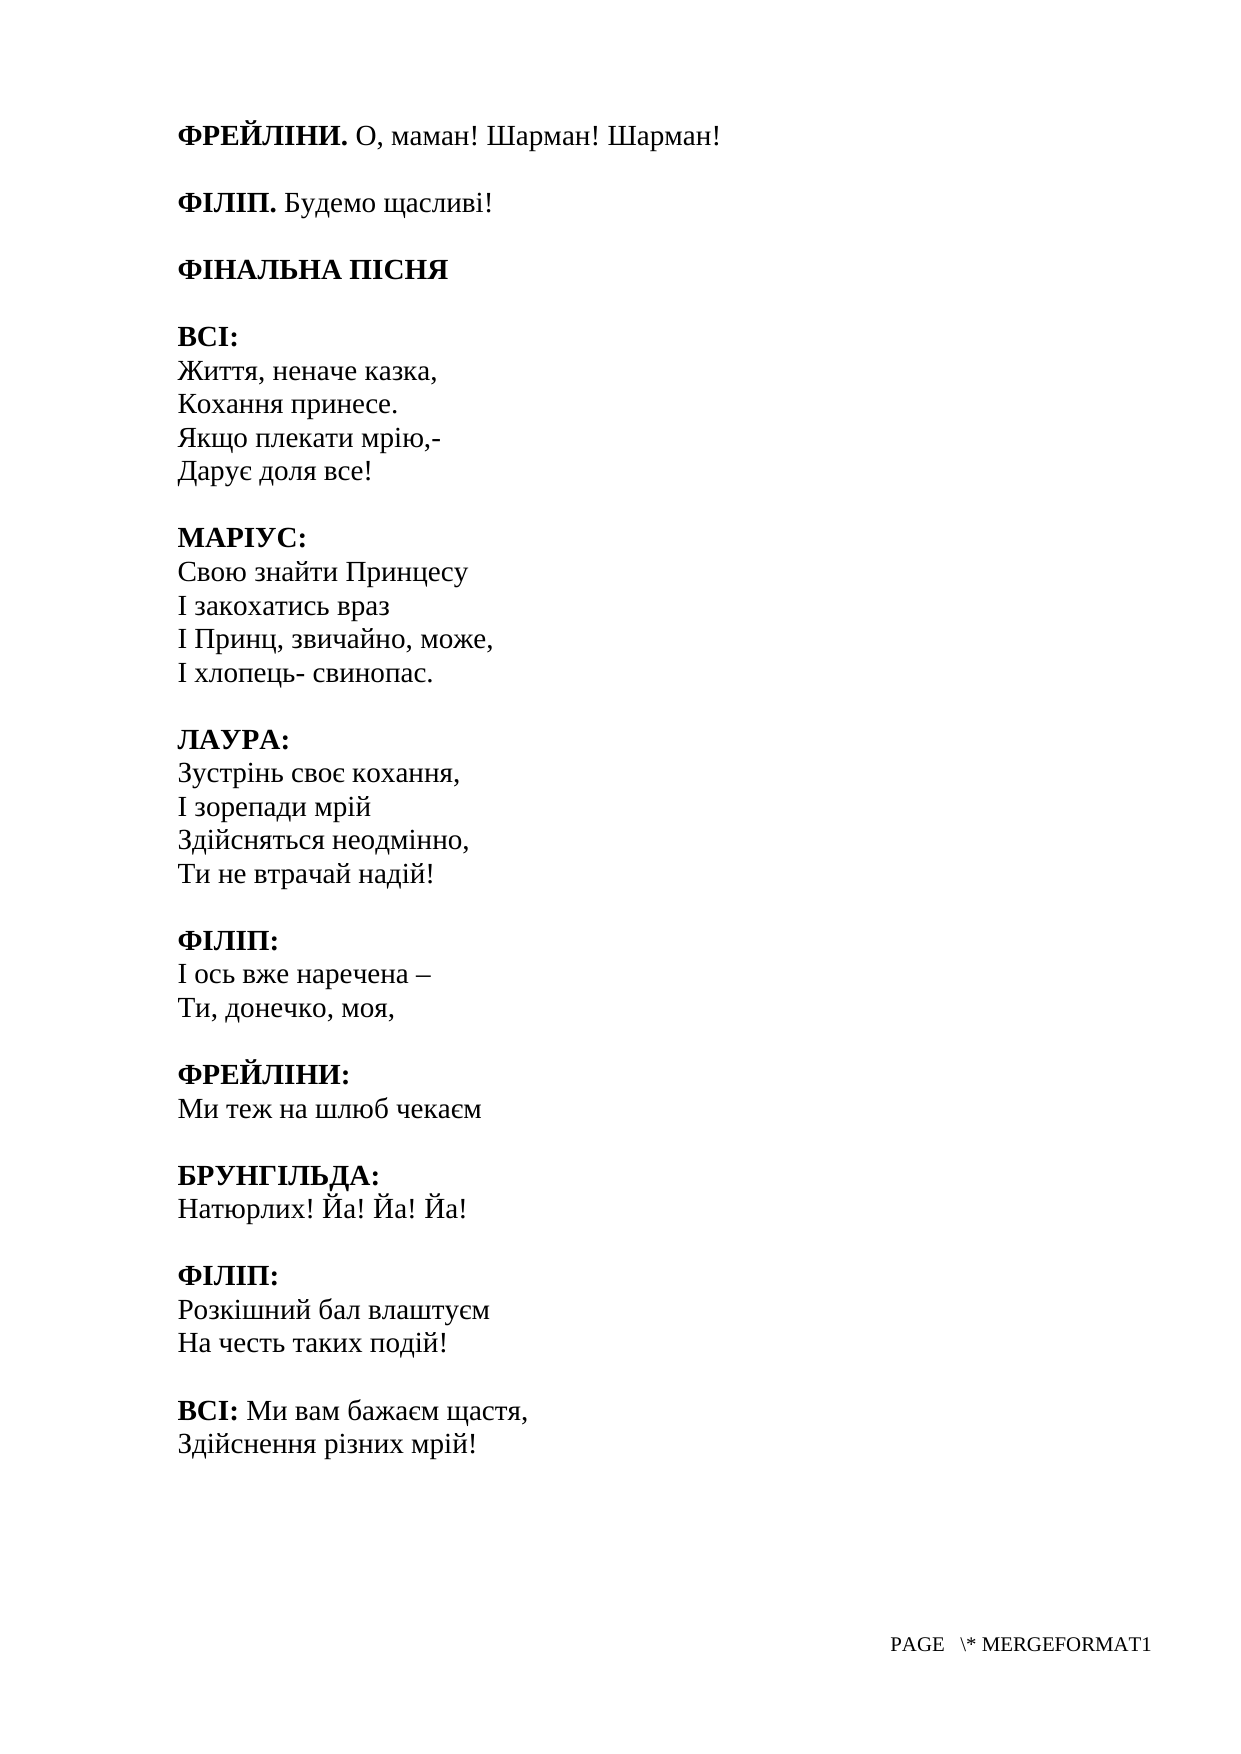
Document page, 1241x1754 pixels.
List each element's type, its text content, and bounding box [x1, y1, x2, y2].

text ФІНАЛЬНА ПІСНЯ [177, 252, 1152, 286]
text Ти не втрачай надій! [177, 856, 1152, 889]
text ФІЛІП. Будемо щасливі! [177, 185, 1152, 219]
text ФІЛІП: [177, 923, 1152, 957]
text І ось вже наречена – [177, 957, 1152, 990]
text Дарує доля все! [177, 453, 1152, 487]
text Зустрінь своє кохання, [177, 755, 1152, 789]
text І закохатись враз [177, 588, 1152, 621]
text БРУНГІЛЬДА: Натюрлих! Йа! Йа! Йа! [177, 1158, 1152, 1225]
text Здійснення різних мрій! [177, 1426, 1152, 1460]
text МАРІУС: [177, 521, 1152, 554]
text ФРЕЙЛІНИ. О, маман! Шарман! Шарман! [177, 118, 1152, 152]
text І зорепади мрій Здійсняться неодмінно, [177, 789, 1152, 856]
text Ти, донечко, моя, [177, 990, 1152, 1024]
text ФІЛІП: [177, 1258, 1152, 1292]
text Ми теж на шлюб чекаєм [177, 1091, 1152, 1124]
text ЛАУРА: [177, 722, 1152, 755]
text ФРЕЙЛІНИ: [177, 1057, 1152, 1091]
text Свою знайти Принцесу [177, 554, 1152, 588]
text Розкішний бал влаштуєм [177, 1292, 1152, 1326]
text І Принц, звичайно, може, [177, 621, 1152, 655]
text І хлопець- свинопас. [177, 655, 1152, 688]
text Якщо плекати мрію,- [177, 420, 1152, 453]
text На честь таких подій! [177, 1326, 1152, 1359]
text ВСІ: Ми вам бажаєм щастя, [177, 1393, 1152, 1426]
text Життя, неначе казка, [177, 353, 1152, 386]
text ВСІ: [177, 319, 1152, 353]
text Кохання принесе. [177, 386, 1152, 420]
